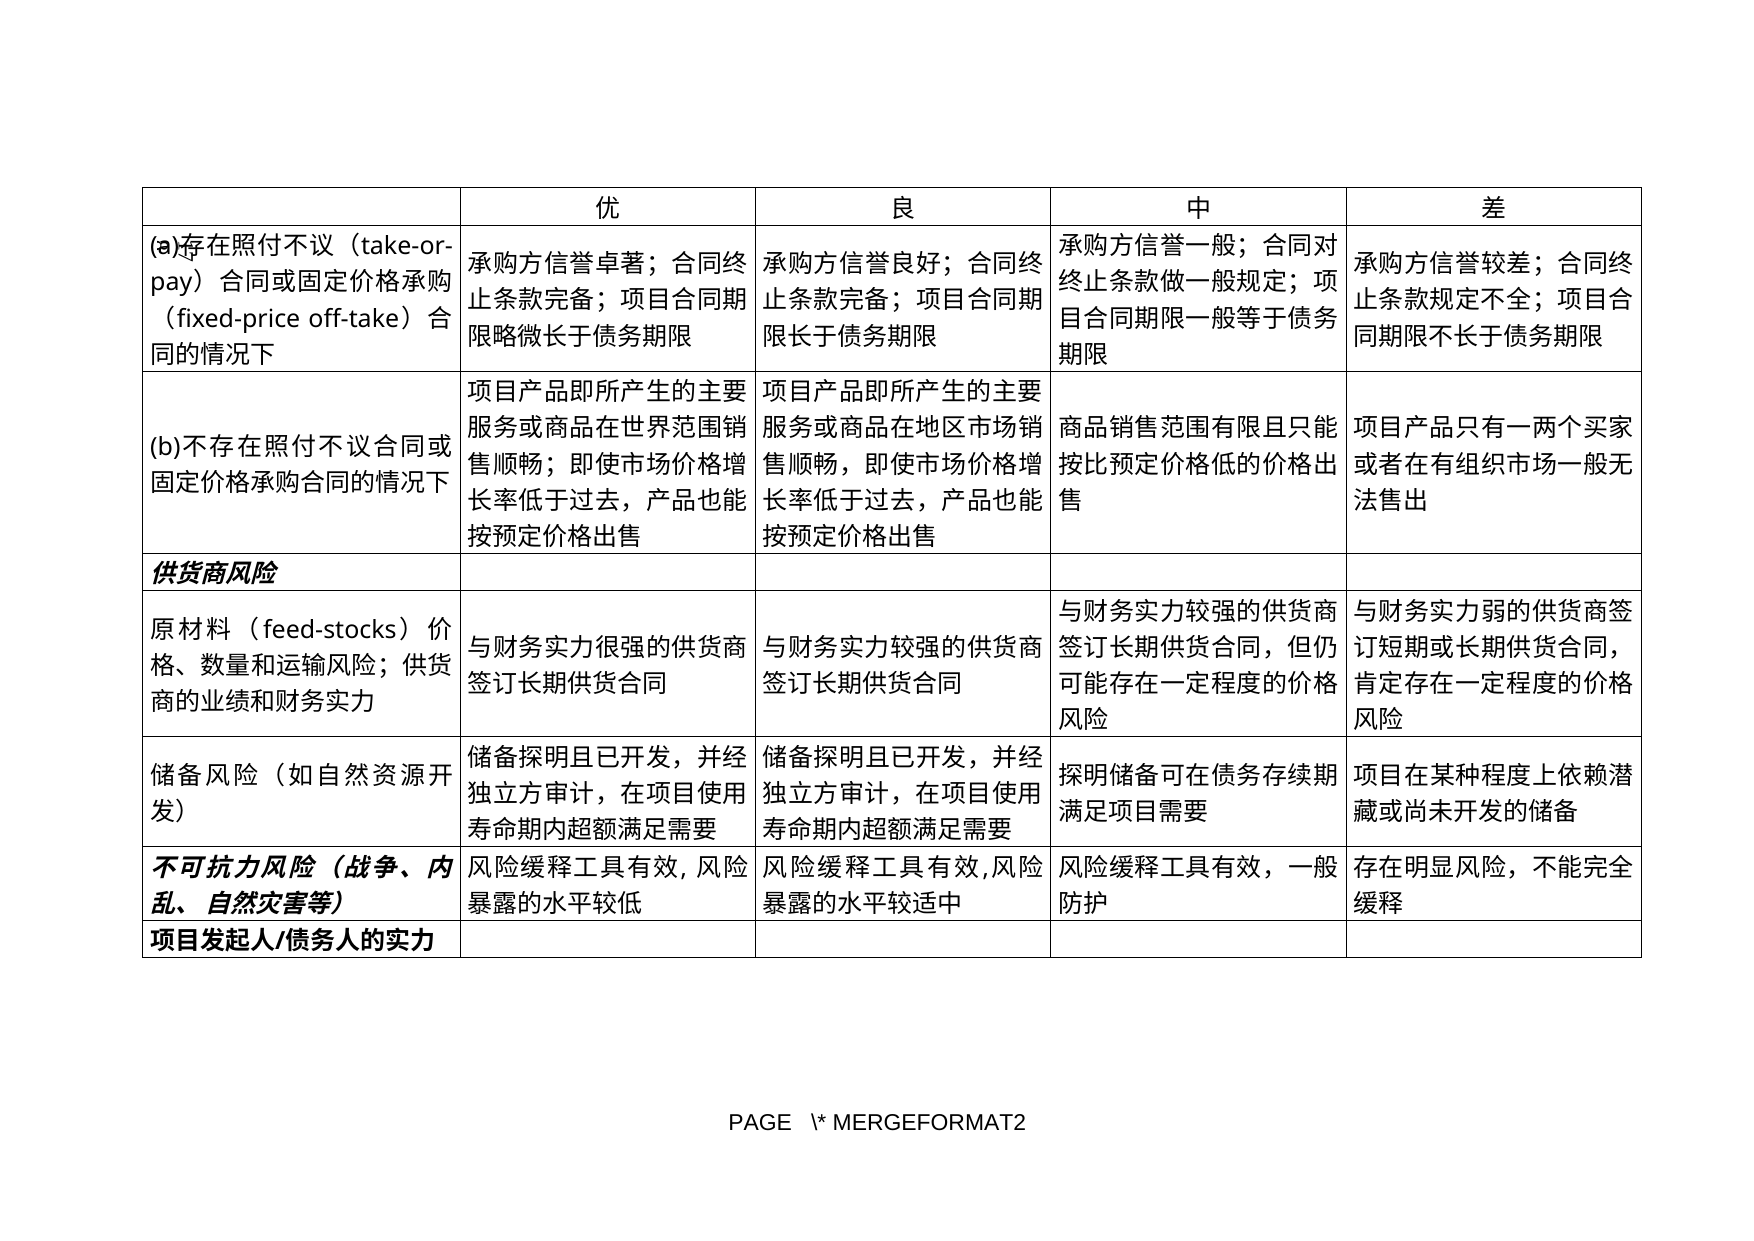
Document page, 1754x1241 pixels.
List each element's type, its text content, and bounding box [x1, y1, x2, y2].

table_cell [461, 554, 755, 590]
table_cell [1347, 554, 1641, 590]
table_header 优 [461, 188, 755, 224]
table_cell 项目产品只有一两个买家或者在有组织市场一般无法售出 [1347, 372, 1641, 553]
table_cell 供货商风险 [143, 554, 460, 590]
table_cell [461, 921, 755, 957]
table_cell 风险缓释工具有效，一般防护 [1051, 847, 1346, 919]
table_cell [756, 554, 1050, 590]
table_cell [1347, 921, 1641, 957]
table_cell 承购方信誉良好；合同终止条款完备；项目合同期限长于债务期限 [756, 226, 1050, 371]
table_cell 与财务实力较强的供货商签订长期供货合同，但仍可能存在一定程度的价格风险 [1051, 591, 1346, 736]
table_cell 与财务实力很强的供货商签订长期供货合同 [461, 591, 755, 736]
table_cell 商品销售范围有限且只能按比预定价格低的价格出售 [1051, 372, 1346, 553]
table_cell [1051, 921, 1346, 957]
table_cell 储备探明且已开发，并经独立方审计，在项目使用寿命期内超额满足需要 [756, 737, 1050, 846]
table_cell 项目产品即所产生的主要服务或商品在世界范围销售顺畅；即使市场价格增长率低于过去，产品也能按预定价格出售 [461, 372, 755, 553]
table_cell 项目产品即所产生的主要服务或商品在地区市场销售顺畅，即使市场价格增长率低于过去，产品也能按预定价格出售 [756, 372, 1050, 553]
table_cell 储备风险（如自然资源开发） [143, 737, 460, 846]
table_header 中 [1051, 188, 1346, 224]
table_cell 风险缓释工具有效, 风险暴露的水平较低 [461, 847, 755, 919]
table_cell 承购方信誉卓著；合同终止条款完备；项目合同期限略微长于债务期限 [461, 226, 755, 371]
table_cell [1051, 554, 1346, 590]
table_cell [756, 921, 1050, 957]
table_header [143, 188, 460, 224]
table_cell 与财务实力弱的供货商签订短期或长期供货合同，肯定存在一定程度的价格风险 [1347, 591, 1641, 736]
table_cell 风险缓释工具有效,风险暴露的水平较适中 [756, 847, 1050, 919]
table_header 良 [756, 188, 1050, 224]
table_cell 不可抗力风险（战争、内乱、 自然灾害等） [143, 847, 460, 919]
table_cell 承购方信誉较差；合同终止条款规定不全；项目合同期限不长于债务期限 [1347, 226, 1641, 371]
table_cell (a)存在照付不议（take-or-pay）合同或固定价格承购（fixed-price off-take）合同的情况下 [143, 226, 460, 371]
table_cell 项目在某种程度上依赖潜藏或尚未开发的储备 [1347, 737, 1641, 846]
table_cell 项目发起人/债务人的实力 [143, 921, 460, 957]
table_cell 原材料（feed-stocks）价格、数量和运输风险；供货商的业绩和财务实力 [143, 591, 460, 736]
table_cell 存在明显风险，不能完全缓释 [1347, 847, 1641, 919]
table_cell 与财务实力较强的供货商签订长期供货合同 [756, 591, 1050, 736]
table_cell (b)不存在照付不议合同或固定价格承购合同的情况下 [143, 372, 460, 553]
table_cell 储备探明且已开发，并经独立方审计，在项目使用寿命期内超额满足需要 [461, 737, 755, 846]
table_cell 承购方信誉一般；合同对终止条款做一般规定；项目合同期限一般等于债务期限 [1051, 226, 1346, 371]
table_header 差 [1347, 188, 1641, 224]
table_cell 探明储备可在债务存续期满足项目需要 [1051, 737, 1346, 846]
